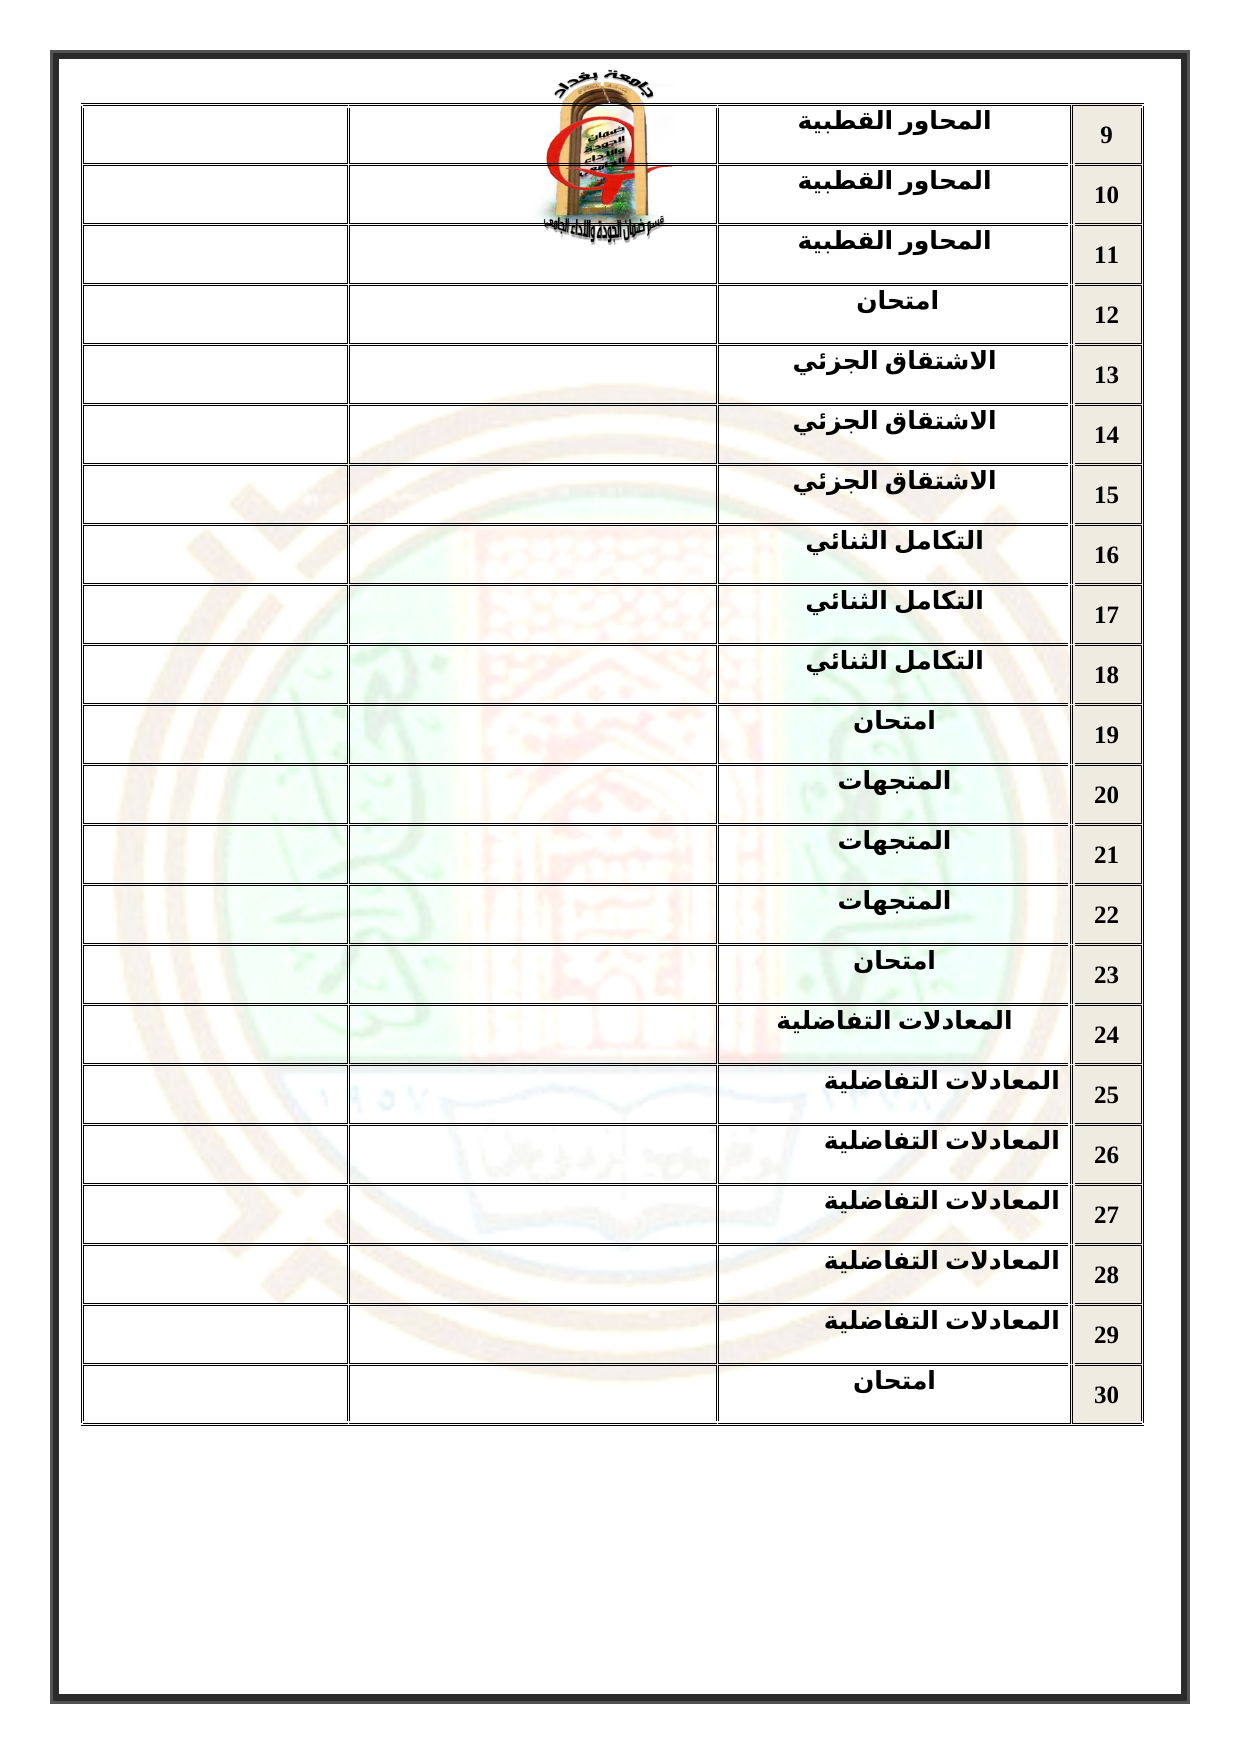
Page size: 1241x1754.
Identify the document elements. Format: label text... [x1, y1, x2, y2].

table_cell المحاور القطبية [718, 106, 1070, 163]
table_cell [350, 1306, 716, 1363]
table_cell [84, 1246, 347, 1303]
table_cell الاشتقاق الجزئي [719, 343, 1070, 403]
table_cell [350, 346, 716, 403]
table_cell [350, 226, 716, 283]
table_cell الاشتقاق الجزئي [719, 463, 1070, 523]
table_cell المعادلات التفاضلية [719, 1123, 1070, 1183]
table_cell 26 [1073, 1123, 1141, 1183]
table_cell 12 [1073, 283, 1141, 343]
table_cell [350, 466, 716, 523]
table_cell [84, 1006, 347, 1063]
table_cell [350, 646, 716, 703]
table_cell [349, 1363, 718, 1423]
table_cell التكامل الثنائي [719, 523, 1070, 583]
table_cell المعادلات التفاضلية [719, 1063, 1070, 1123]
table_cell [350, 586, 716, 643]
table_cell [350, 826, 716, 883]
table_cell [84, 586, 347, 643]
table_cell المحاور القطبية [719, 163, 1070, 223]
table_cell [84, 406, 347, 463]
table_cell [349, 104, 718, 163]
table_cell [84, 1186, 347, 1243]
table_cell 18 [1073, 643, 1141, 703]
table_cell 14 [1073, 403, 1141, 463]
table_cell [350, 286, 716, 343]
table_cell [83, 104, 349, 163]
table_cell المتجهات [719, 883, 1070, 943]
picture [533, 67, 677, 103]
table_cell [84, 466, 347, 523]
table_cell امتحان [719, 943, 1070, 1003]
table_cell 29 [1073, 1303, 1141, 1363]
table_cell 13 [1073, 343, 1141, 403]
table_cell [350, 1246, 716, 1303]
table_cell 28 [1073, 1243, 1141, 1303]
table_cell 10 [1073, 163, 1141, 223]
table_cell امتحان [718, 1363, 1070, 1423]
table_cell [84, 826, 347, 883]
table_cell [84, 1066, 347, 1123]
table_cell 15 [1073, 463, 1141, 523]
table_cell 25 [1073, 1063, 1141, 1123]
table_cell 17 [1073, 583, 1141, 643]
table_cell [84, 766, 347, 823]
table_cell امتحان [719, 703, 1070, 763]
table_cell [350, 406, 716, 463]
table_cell [350, 1126, 716, 1183]
table_cell [84, 886, 347, 943]
table_cell [350, 766, 716, 823]
table_cell [83, 1363, 349, 1423]
table_cell [350, 1186, 716, 1243]
table_cell [84, 946, 347, 1003]
table_cell [350, 1066, 716, 1123]
table_cell 11 [1073, 223, 1141, 283]
table_cell المتجهات [719, 823, 1070, 883]
table_cell التكامل الثنائي [719, 643, 1070, 703]
table_cell الاشتقاق الجزئي [719, 403, 1070, 463]
table_cell المتجهات [719, 763, 1070, 823]
table_cell 27 [1073, 1183, 1141, 1243]
table_cell المحاور القطبية [719, 223, 1070, 283]
table_cell [84, 646, 347, 703]
table_cell 16 [1073, 523, 1141, 583]
table_cell التكامل الثنائي [719, 583, 1070, 643]
table_cell [84, 706, 347, 763]
table_cell [350, 526, 716, 583]
table_cell [84, 286, 347, 343]
table_cell [84, 1126, 347, 1183]
table_cell [84, 346, 347, 403]
table_cell المعادلات التفاضلية [719, 1003, 1070, 1063]
table_cell المعادلات التفاضلية [719, 1303, 1070, 1363]
table_cell امتحان [719, 283, 1070, 343]
table_cell المعادلات التفاضلية [719, 1243, 1070, 1303]
table_cell [350, 166, 716, 223]
table_cell المعادلات التفاضلية [719, 1183, 1070, 1243]
table_cell 19 [1073, 703, 1141, 763]
table_cell 23 [1073, 943, 1141, 1003]
table_cell 24 [1073, 1003, 1141, 1063]
table_cell 9 [1073, 106, 1142, 163]
table_cell [350, 946, 716, 1003]
table_cell [350, 886, 716, 943]
table_cell [84, 526, 347, 583]
table_cell [84, 166, 347, 223]
table_cell [84, 1306, 347, 1363]
table_cell 22 [1073, 883, 1141, 943]
table_cell [350, 706, 716, 763]
table_cell 30 [1073, 1363, 1142, 1423]
table_cell 20 [1073, 763, 1141, 823]
table_cell [84, 226, 347, 283]
table_cell 21 [1073, 823, 1141, 883]
table_cell [350, 1006, 716, 1063]
